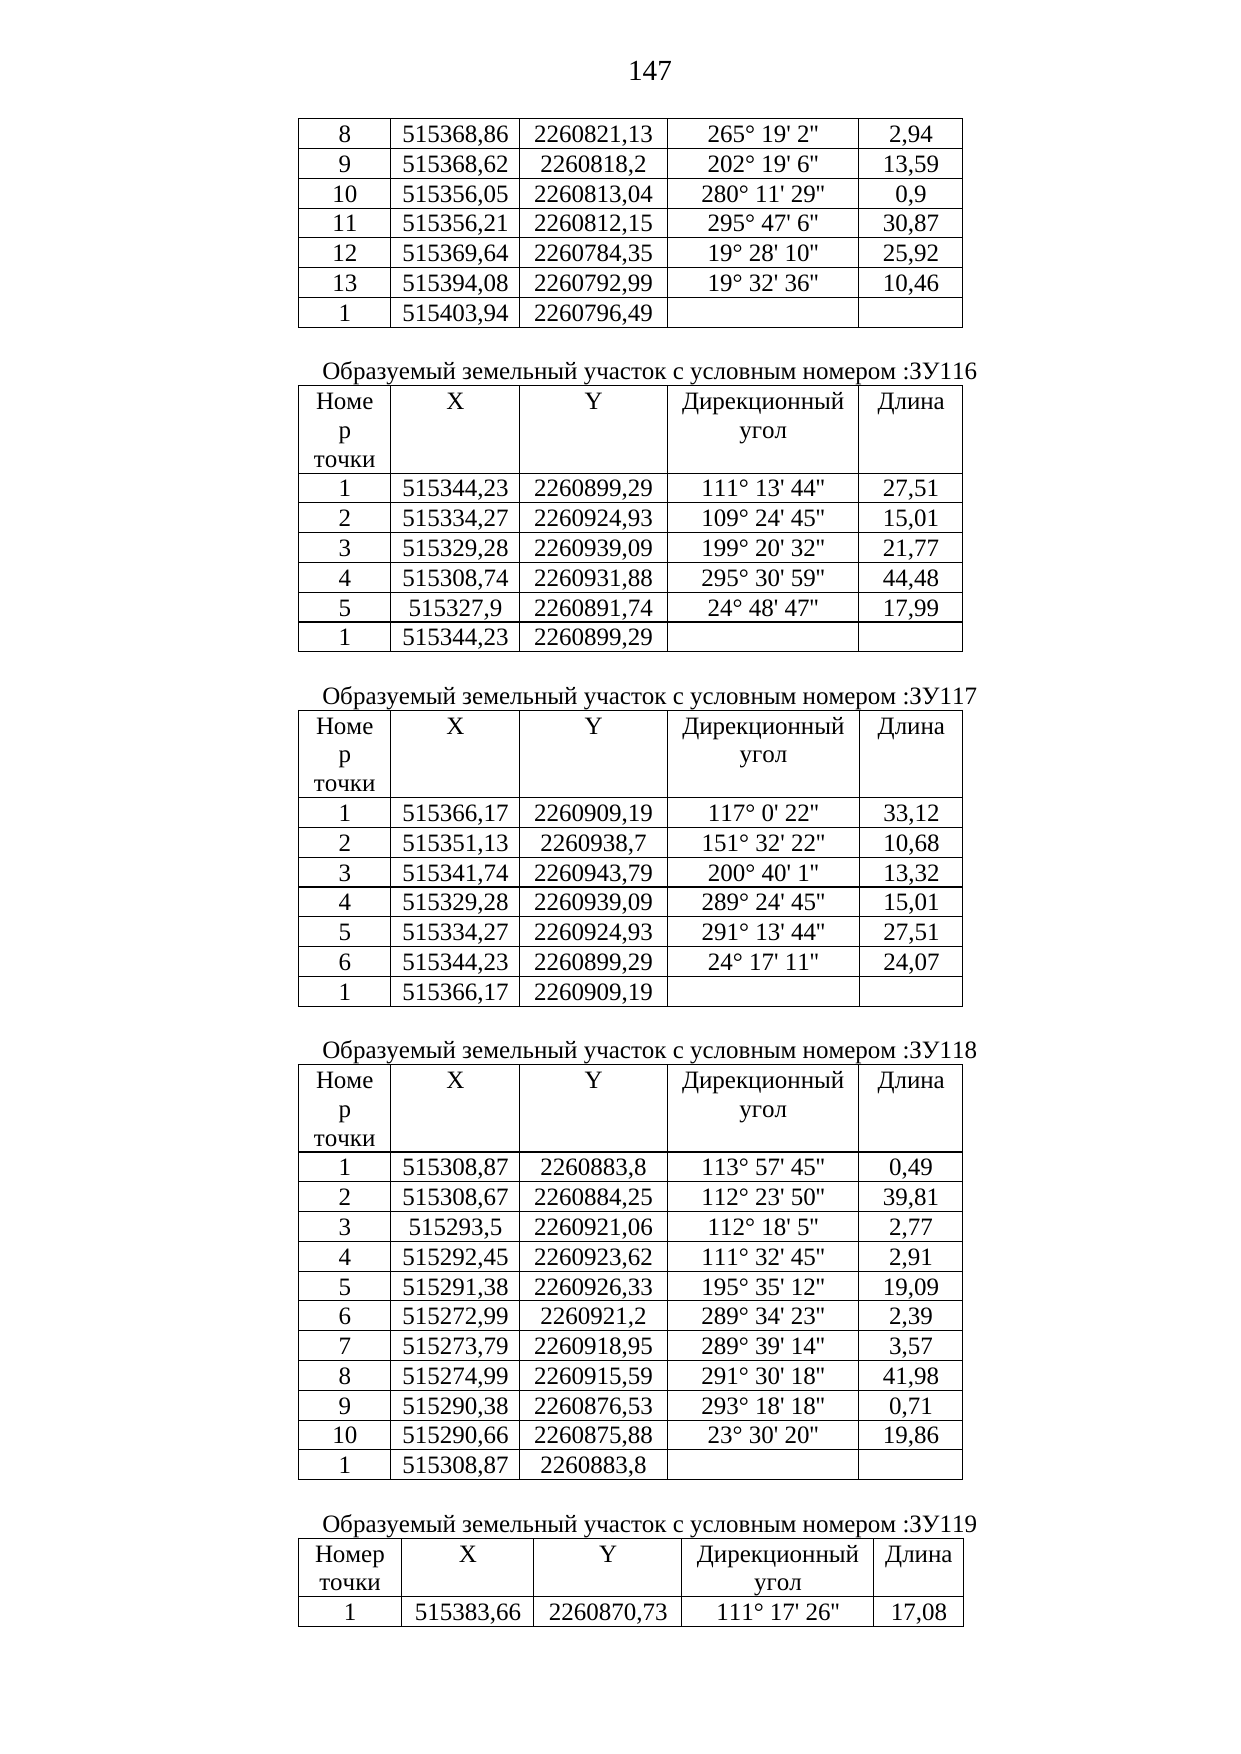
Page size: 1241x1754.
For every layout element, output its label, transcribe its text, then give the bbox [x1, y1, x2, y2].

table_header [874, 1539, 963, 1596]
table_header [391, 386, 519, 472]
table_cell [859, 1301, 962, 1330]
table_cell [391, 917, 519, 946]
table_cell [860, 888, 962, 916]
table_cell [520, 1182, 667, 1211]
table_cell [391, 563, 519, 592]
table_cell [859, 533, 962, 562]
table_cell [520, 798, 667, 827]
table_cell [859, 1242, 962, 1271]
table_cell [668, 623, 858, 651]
text Образуемый земельный участок с условным номером :ЗУ119 [118, 1509, 1181, 1538]
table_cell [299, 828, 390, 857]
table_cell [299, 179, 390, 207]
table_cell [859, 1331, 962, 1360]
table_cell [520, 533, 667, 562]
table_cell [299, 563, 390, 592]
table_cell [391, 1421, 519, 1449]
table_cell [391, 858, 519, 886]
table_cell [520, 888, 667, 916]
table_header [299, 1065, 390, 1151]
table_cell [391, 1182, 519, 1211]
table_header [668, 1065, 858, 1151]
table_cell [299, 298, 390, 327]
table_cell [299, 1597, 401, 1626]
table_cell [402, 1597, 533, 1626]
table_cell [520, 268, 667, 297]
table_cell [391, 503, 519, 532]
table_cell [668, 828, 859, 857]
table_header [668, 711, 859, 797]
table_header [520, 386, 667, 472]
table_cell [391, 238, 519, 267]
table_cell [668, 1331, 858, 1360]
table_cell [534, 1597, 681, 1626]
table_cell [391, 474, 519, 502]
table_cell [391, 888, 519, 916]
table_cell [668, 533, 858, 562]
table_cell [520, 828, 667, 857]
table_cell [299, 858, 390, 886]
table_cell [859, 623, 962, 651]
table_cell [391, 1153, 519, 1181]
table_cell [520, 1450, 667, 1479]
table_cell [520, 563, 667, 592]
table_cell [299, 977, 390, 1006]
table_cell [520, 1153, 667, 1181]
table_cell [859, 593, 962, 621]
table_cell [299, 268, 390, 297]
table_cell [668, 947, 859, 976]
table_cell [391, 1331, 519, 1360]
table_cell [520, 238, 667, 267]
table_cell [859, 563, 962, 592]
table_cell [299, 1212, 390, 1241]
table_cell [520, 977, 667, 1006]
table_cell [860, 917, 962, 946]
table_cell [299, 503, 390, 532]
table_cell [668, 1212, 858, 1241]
text Образуемый земельный участок с условным номером :ЗУ117 [118, 681, 1181, 710]
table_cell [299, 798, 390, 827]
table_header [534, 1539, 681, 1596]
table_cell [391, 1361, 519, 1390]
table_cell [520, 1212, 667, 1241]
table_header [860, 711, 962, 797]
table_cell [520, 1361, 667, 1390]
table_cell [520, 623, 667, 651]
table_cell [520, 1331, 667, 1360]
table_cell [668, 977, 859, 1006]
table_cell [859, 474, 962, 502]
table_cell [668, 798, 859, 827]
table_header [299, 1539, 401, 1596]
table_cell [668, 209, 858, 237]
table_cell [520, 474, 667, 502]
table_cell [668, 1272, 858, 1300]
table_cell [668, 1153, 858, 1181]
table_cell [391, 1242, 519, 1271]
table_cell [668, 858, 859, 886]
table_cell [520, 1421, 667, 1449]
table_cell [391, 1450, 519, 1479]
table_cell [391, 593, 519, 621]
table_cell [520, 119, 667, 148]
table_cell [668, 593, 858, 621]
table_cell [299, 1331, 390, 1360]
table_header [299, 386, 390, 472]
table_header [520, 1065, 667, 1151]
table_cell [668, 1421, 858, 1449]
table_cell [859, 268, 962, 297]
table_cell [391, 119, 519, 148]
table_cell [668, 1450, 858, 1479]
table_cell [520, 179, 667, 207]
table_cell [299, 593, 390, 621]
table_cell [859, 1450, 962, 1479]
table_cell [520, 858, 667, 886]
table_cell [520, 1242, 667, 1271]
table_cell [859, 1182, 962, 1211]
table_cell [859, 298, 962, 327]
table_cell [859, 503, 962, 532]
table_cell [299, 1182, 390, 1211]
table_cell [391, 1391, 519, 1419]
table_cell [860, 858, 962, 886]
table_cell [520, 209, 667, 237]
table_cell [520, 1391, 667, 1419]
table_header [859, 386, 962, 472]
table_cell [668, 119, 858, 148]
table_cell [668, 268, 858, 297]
text Образуемый земельный участок с условным номером :ЗУ116 [118, 356, 1181, 385]
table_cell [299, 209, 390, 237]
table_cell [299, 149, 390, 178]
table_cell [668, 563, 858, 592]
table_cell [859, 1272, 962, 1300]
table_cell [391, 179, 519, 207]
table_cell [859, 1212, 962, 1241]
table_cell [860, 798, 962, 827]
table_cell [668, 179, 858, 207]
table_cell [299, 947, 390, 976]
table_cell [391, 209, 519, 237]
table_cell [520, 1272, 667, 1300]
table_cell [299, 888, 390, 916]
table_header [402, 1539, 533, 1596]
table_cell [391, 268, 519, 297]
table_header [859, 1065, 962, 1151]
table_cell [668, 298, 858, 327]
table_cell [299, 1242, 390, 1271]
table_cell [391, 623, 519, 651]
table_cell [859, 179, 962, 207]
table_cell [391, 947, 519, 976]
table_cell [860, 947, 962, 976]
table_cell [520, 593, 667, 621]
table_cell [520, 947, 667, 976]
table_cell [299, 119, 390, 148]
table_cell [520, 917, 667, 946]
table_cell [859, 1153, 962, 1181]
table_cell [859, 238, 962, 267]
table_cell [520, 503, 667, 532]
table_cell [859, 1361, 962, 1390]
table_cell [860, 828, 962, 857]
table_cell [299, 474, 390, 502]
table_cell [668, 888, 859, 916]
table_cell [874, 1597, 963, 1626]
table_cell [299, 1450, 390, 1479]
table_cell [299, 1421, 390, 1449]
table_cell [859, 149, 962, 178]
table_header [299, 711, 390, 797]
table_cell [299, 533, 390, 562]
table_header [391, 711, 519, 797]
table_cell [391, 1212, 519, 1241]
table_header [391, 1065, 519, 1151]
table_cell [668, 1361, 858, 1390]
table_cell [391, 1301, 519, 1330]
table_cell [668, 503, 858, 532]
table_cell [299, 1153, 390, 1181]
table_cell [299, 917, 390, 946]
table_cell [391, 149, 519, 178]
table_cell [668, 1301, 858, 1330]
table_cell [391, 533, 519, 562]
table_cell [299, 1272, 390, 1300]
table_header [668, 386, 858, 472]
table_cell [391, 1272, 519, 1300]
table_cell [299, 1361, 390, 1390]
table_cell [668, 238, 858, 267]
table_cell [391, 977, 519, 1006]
text Образуемый земельный участок с условным номером :ЗУ118 [118, 1035, 1181, 1064]
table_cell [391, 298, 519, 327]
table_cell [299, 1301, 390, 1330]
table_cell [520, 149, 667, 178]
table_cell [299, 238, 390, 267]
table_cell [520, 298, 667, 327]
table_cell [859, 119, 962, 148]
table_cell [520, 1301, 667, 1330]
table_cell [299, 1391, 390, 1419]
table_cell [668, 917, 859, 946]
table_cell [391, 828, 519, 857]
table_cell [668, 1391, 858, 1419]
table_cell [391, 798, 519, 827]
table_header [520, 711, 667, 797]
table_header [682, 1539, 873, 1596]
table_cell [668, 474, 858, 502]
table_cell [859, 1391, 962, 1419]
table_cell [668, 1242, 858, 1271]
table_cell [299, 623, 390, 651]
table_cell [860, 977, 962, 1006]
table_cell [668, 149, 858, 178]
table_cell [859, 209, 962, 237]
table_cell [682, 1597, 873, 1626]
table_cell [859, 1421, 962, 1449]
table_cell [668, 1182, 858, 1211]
